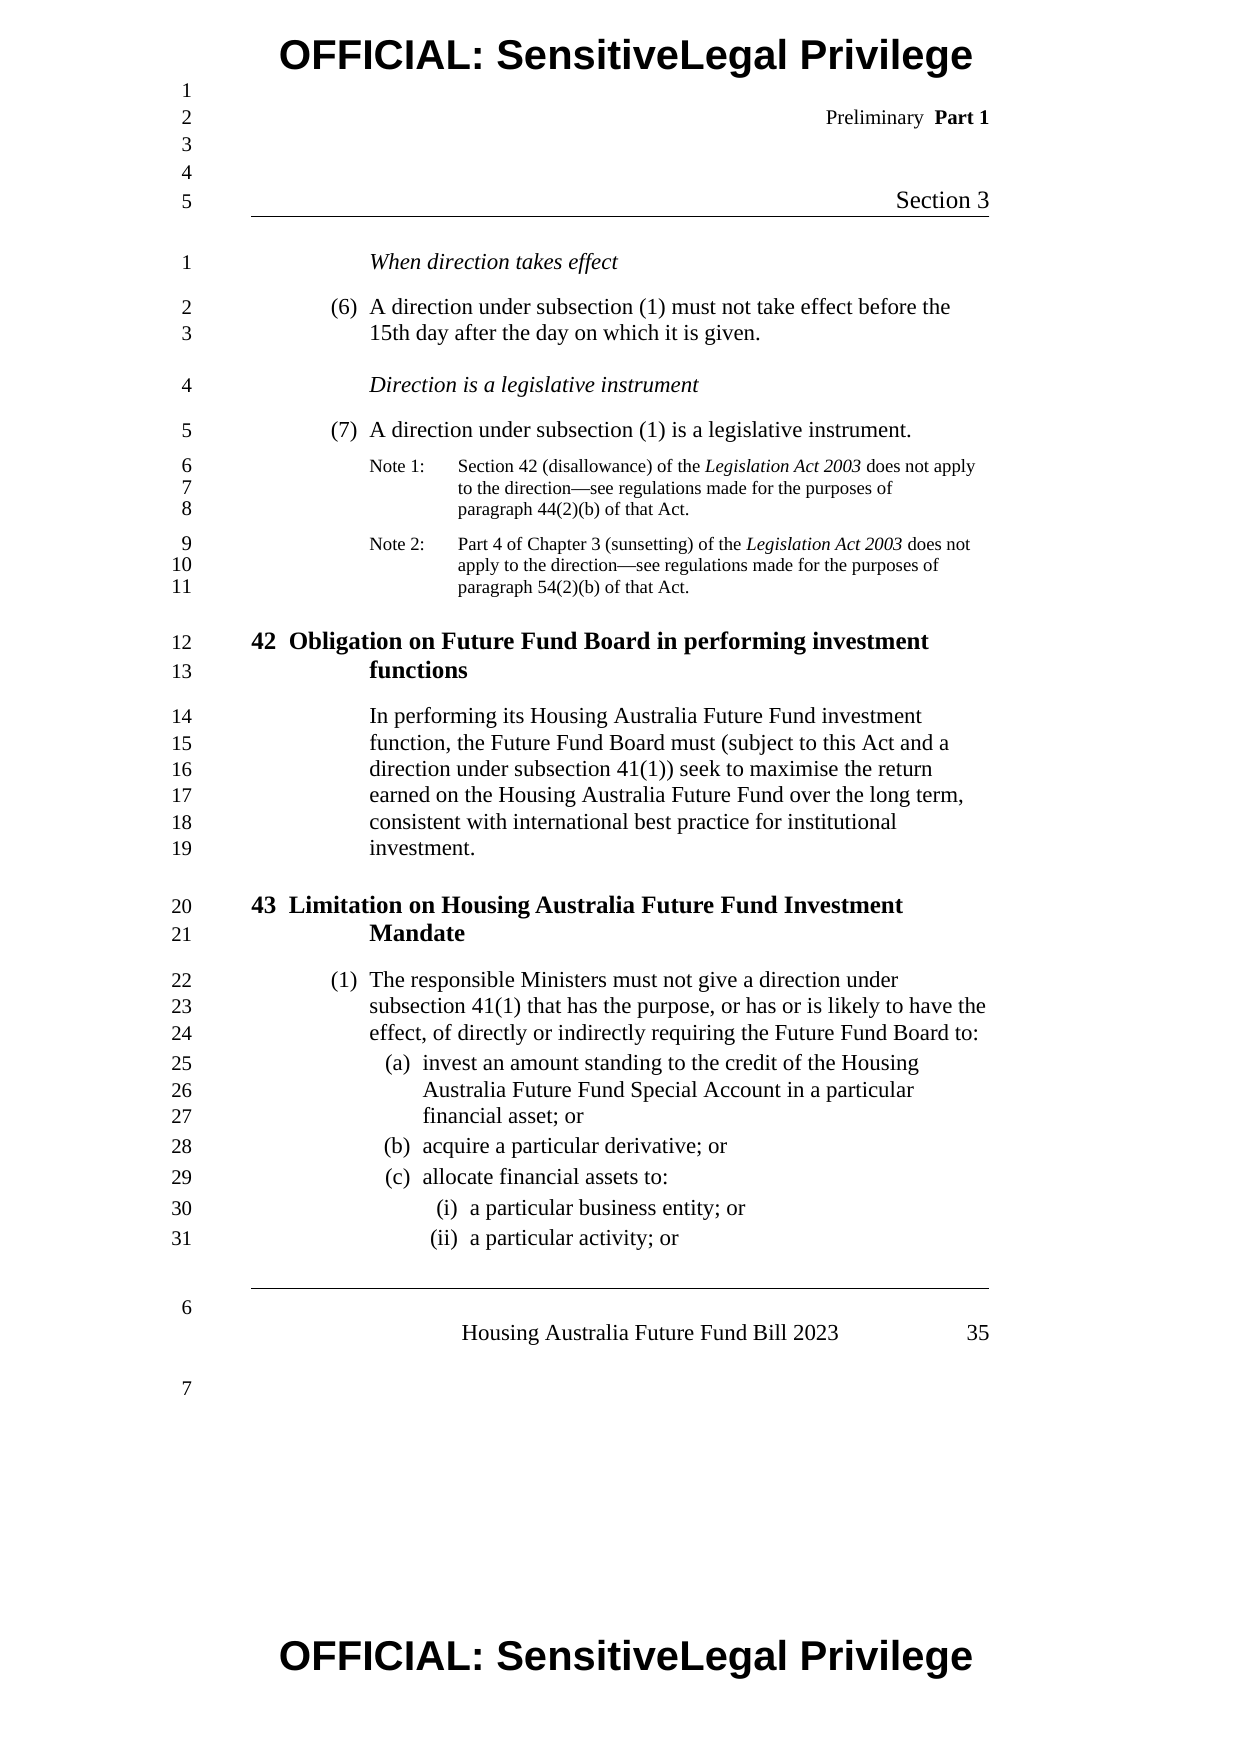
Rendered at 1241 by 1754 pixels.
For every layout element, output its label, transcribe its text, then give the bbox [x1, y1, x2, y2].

text (6) A direction under subsection (1) must not take effect before the 15th day after the day on which it is given. [251, 293, 989, 346]
text (7) A direction under subsection (1) is a legislative instrument. [251, 416, 989, 442]
text (a) invest an amount standing to the credit of the Housing Australia Future Fund Special Account in a particular financial asset; or [251, 1049, 989, 1128]
text When direction takes effect [369, 248, 989, 274]
text 42 Obligation on Future Fund Board in performing investment functions [251, 626, 989, 684]
text (b) acquire a particular derivative; or [251, 1132, 989, 1159]
text Direction is a legislative instrument [369, 371, 989, 397]
text (1) The responsible Ministers must not give a direction under subsection 41(1) that has the purpose, or has or is likely to have the effect, of directly or indirectly requiring the Future Fund Board to: [251, 966, 989, 1045]
text Note 1: Section 42 (disallowance) of the Legislation Act 2003 does not apply to the direction—see regulations made for the purposes of paragraph 44(2)(b) of that Act. [369, 455, 989, 520]
text (c) allocate financial assets to: [251, 1163, 989, 1189]
text (i) a particular business entity; or [251, 1193, 989, 1220]
text 43 Limitation on Housing Australia Future Fund Investment Mandate [251, 890, 989, 947]
text Note 2: Part 4 of Chapter 3 (sunsetting) of the Legislation Act 2003 does not apply to the direction—see regulations made for the purposes of paragraph 54(2)(b) of that Act. [369, 532, 989, 597]
text In performing its Housing Australia Future Fund investment function, the Future Fund Board must (subject to this Act and a direction under subsection 41(1)) seek to maximise the return earned on the Housing Australia Future Fund over the long term, consistent with international best practice for institutional investment. [251, 702, 989, 861]
text (ii) a particular activity; or [251, 1224, 989, 1250]
